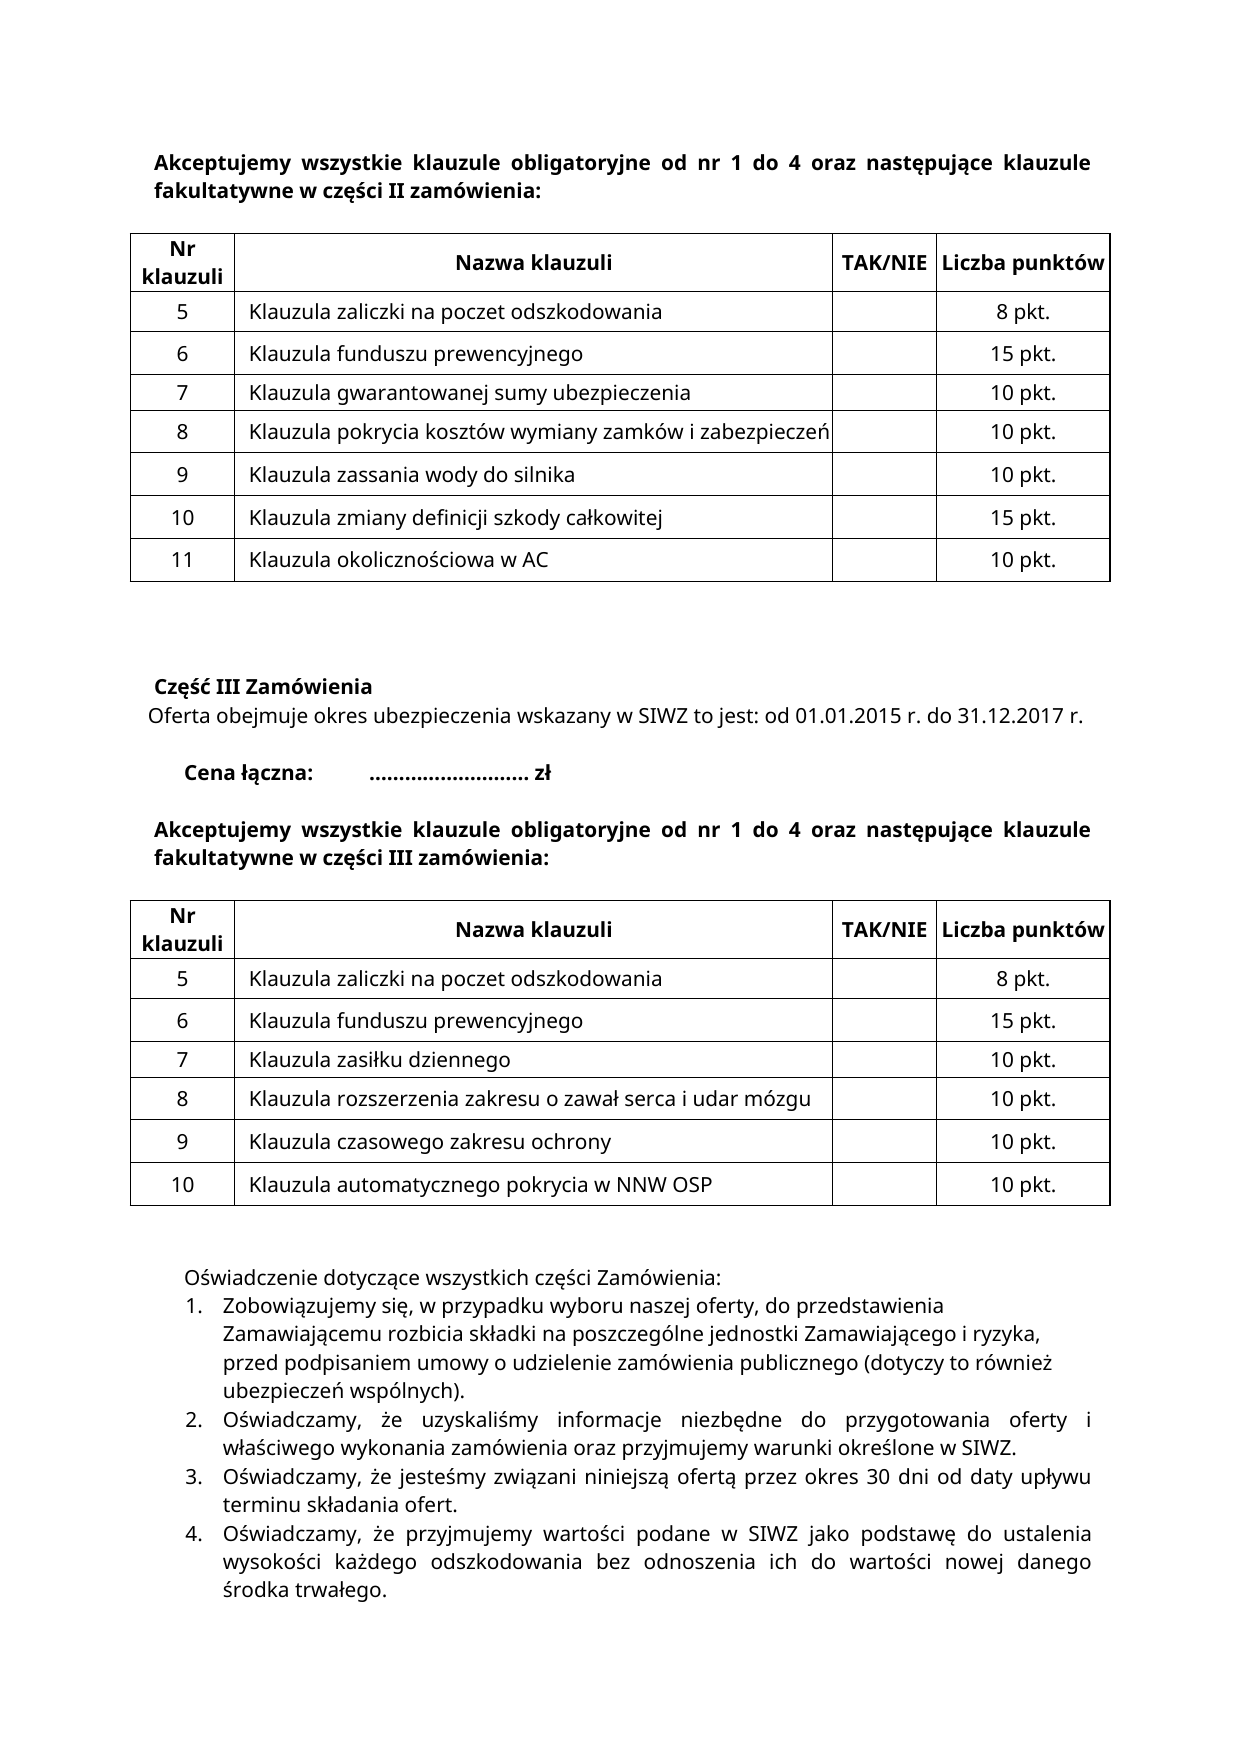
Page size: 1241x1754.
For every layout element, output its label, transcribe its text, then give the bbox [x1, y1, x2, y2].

list Oświadczamy, że uzyskaliśmy informacje niezbędne do przygotowania oferty i właściwego wykonania zamówienia oraz przyjmujemy warunki określone w SIWZ. [185, 1405, 1093, 1462]
table_cell 10 pkt. [937, 1163, 1109, 1205]
table_cell [833, 1120, 936, 1162]
table_cell 10 pkt. [937, 375, 1109, 410]
table_cell [833, 332, 936, 374]
text Akceptujemy wszystkie klauzule obligatoryjne od nr 1 do 4 oraz następujące klauzule fakultatywne w części III zamówienia: [154, 815, 1093, 872]
table_cell 15 pkt. [937, 332, 1109, 374]
table_cell 10 [131, 1163, 234, 1205]
table_cell Klauzula pokrycia kosztów wymiany zamków i zabezpieczeń [235, 411, 832, 452]
table_header TAK/NIE [833, 901, 936, 958]
table_cell [833, 375, 936, 410]
table_cell Klauzula automatycznego pokrycia w NNW OSP [235, 1163, 832, 1205]
table_cell Klauzula funduszu prewencyjnego [235, 999, 832, 1041]
table_cell [833, 999, 936, 1041]
table_cell 5 [131, 959, 234, 998]
text Akceptujemy wszystkie klauzule obligatoryjne od nr 1 do 4 oraz następujące klauzule fakultatywne w części II zamówienia: [154, 148, 1093, 204]
list Zobowiązujemy się, w przypadku wyboru naszej oferty, do przedstawienia Zamawiającemu rozbicia składki na poszczególne jednostki Zamawiającego i ryzyka, przed podpisaniem umowy o udzielenie zamówienia publicznego (dotyczy to również ubezpieczeń wspólnych). [185, 1291, 1093, 1405]
table_cell 15 pkt. [937, 496, 1109, 538]
table_cell 10 pkt. [937, 539, 1109, 581]
table_cell 7 [131, 375, 234, 410]
table_cell Klauzula zaliczki na poczet odszkodowania [235, 292, 832, 331]
table_cell [833, 453, 936, 495]
text Część III Zamówienia [154, 667, 1093, 701]
table_cell 10 pkt. [937, 1078, 1109, 1119]
table_cell [833, 959, 936, 998]
table_header TAK/NIE [833, 234, 936, 291]
table_header Nazwa klauzuli [235, 234, 832, 291]
table_cell 8 pkt. [937, 959, 1109, 998]
text Oferta obejmuje okres ubezpieczenia wskazany w SIWZ to jest: od 01.01.2015 r. do 31.12.2017 r. [148, 701, 1093, 729]
table_cell [833, 1163, 936, 1205]
table_cell 15 pkt. [937, 999, 1109, 1041]
table_header Nr klauzuli [131, 234, 234, 291]
table_cell 10 pkt. [937, 411, 1109, 452]
list Oświadczamy, że przyjmujemy wartości podane w SIWZ jako podstawę do ustalenia wysokości każdego odszkodowania bez odnoszenia ich do wartości nowej danego środka trwałego. [185, 1519, 1093, 1604]
table_cell [833, 496, 936, 538]
table_cell 6 [131, 999, 234, 1041]
table_header Nr klauzuli [131, 901, 234, 958]
table_header Nazwa klauzuli [235, 901, 832, 958]
table_header Liczba punktów [937, 234, 1109, 291]
table_cell Klauzula funduszu prewencyjnego [235, 332, 832, 374]
table_cell 8 [131, 1078, 234, 1119]
table_cell Klauzula gwarantowanej sumy ubezpieczenia [235, 375, 832, 410]
table_cell Klauzula rozszerzenia zakresu o zawał serca i udar mózgu [235, 1078, 832, 1119]
table_cell 8 pkt. [937, 292, 1109, 331]
table_cell 8 [131, 411, 234, 452]
table_cell 10 [131, 496, 234, 538]
table_cell Klauzula zassania wody do silnika [235, 453, 832, 495]
table_cell [833, 292, 936, 331]
table_cell 10 pkt. [937, 1042, 1109, 1077]
table_cell 9 [131, 1120, 234, 1162]
table_cell [833, 1042, 936, 1077]
table_cell Klauzula okolicznościowa w AC [235, 539, 832, 581]
text Cena łączna: ……………………… zł [184, 758, 1093, 786]
table_cell [833, 411, 936, 452]
text Oświadczenie dotyczące wszystkich części Zamówienia: [184, 1263, 1093, 1291]
table_cell 7 [131, 1042, 234, 1077]
table_cell 10 pkt. [937, 1120, 1109, 1162]
list Oświadczamy, że jesteśmy związani niniejszą ofertą przez okres 30 dni od daty upływu terminu składania ofert. [185, 1462, 1093, 1519]
table_cell Klauzula zasiłku dziennego [235, 1042, 832, 1077]
table_cell 6 [131, 332, 234, 374]
table_cell Klauzula czasowego zakresu ochrony [235, 1120, 832, 1162]
table_cell 10 pkt. [937, 453, 1109, 495]
table_cell [833, 1078, 936, 1119]
table_cell Klauzula zaliczki na poczet odszkodowania [235, 959, 832, 998]
table_cell Klauzula zmiany definicji szkody całkowitej [235, 496, 832, 538]
table_cell [833, 539, 936, 581]
table_cell 9 [131, 453, 234, 495]
table_header Liczba punktów [937, 901, 1109, 958]
table_cell 11 [131, 539, 234, 581]
table_cell 5 [131, 292, 234, 331]
